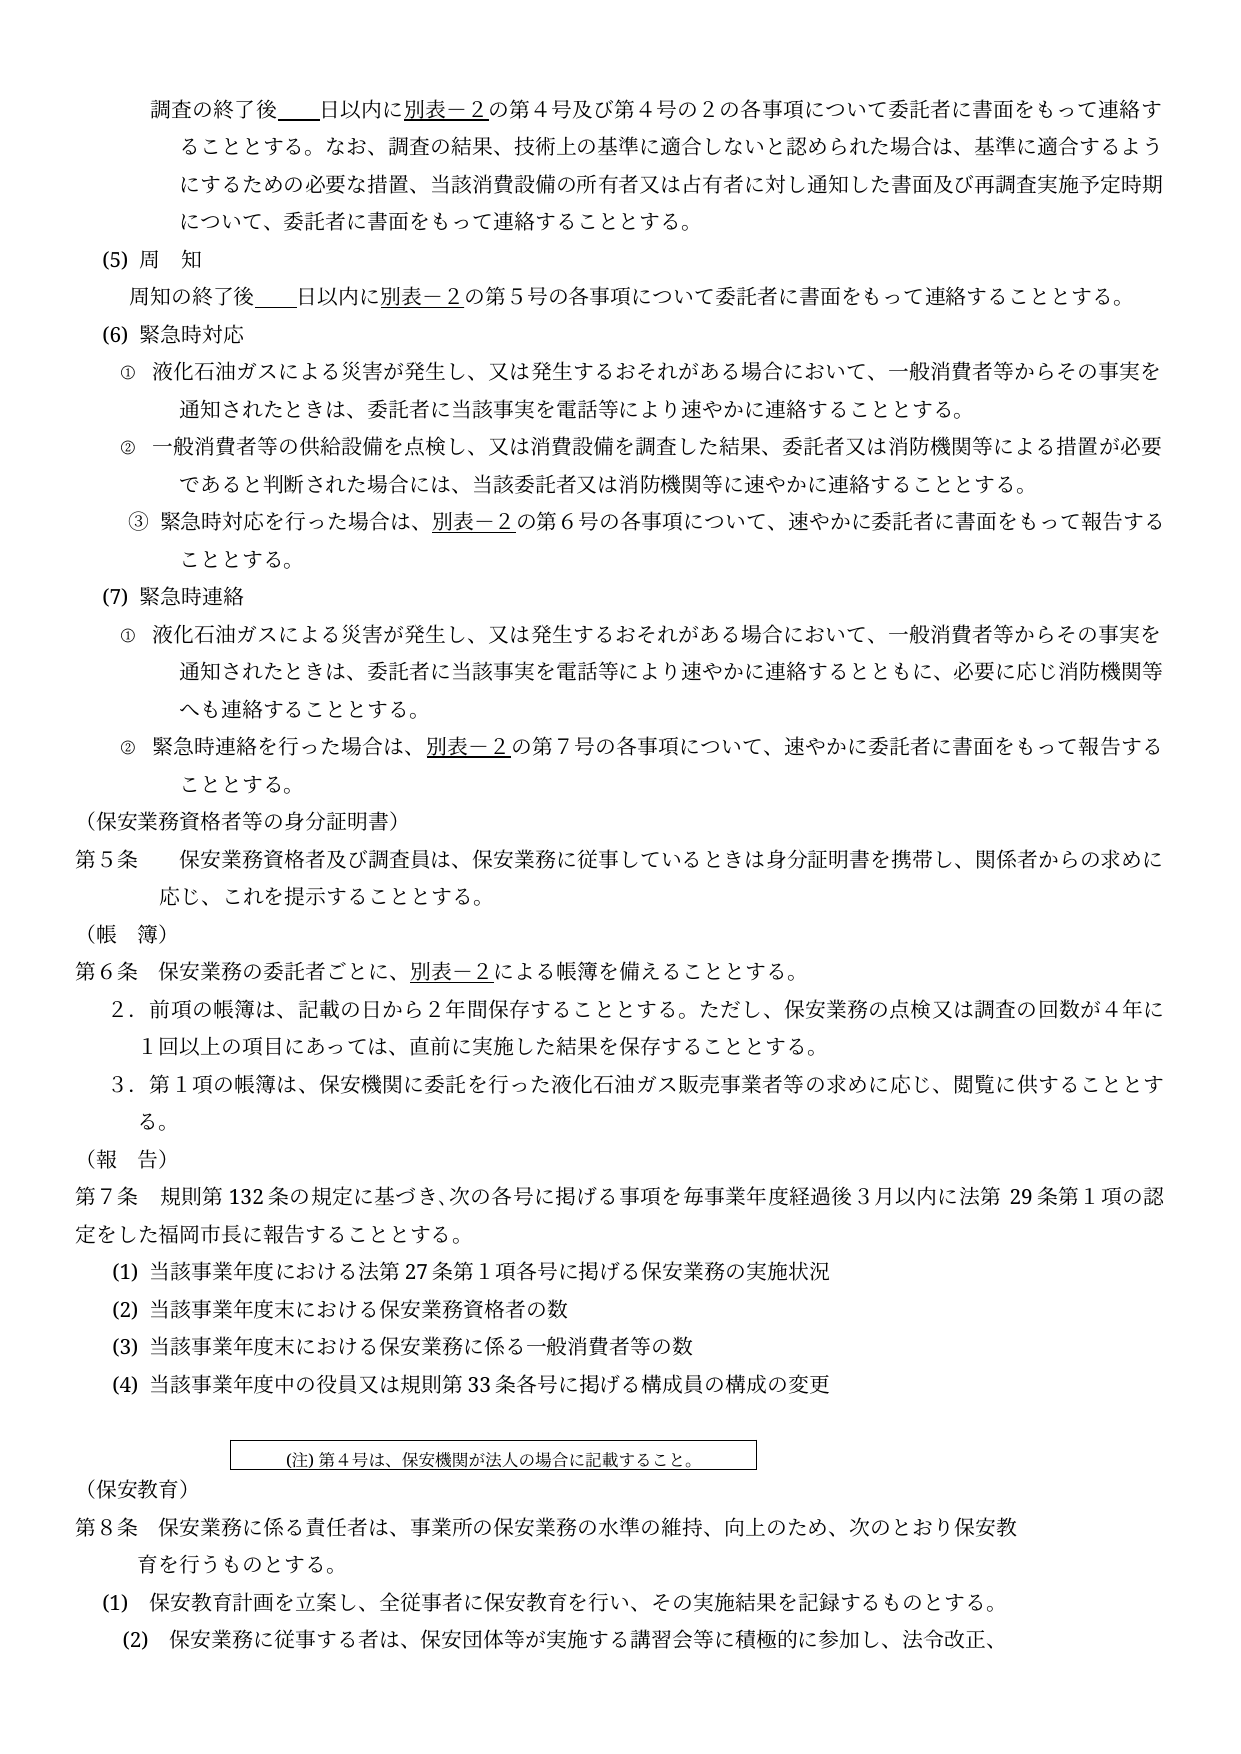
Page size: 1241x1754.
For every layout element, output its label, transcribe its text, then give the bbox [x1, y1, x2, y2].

text ① 液化石油ガスによる災害が発生し、又は発生するおそれがある場合において、一般消費者等からその事実を通知されたときは、委託者に当該事実を電話等により速やかに連絡することとする。 [75, 352, 1165, 427]
text 第７条 規則第132条の規定に基づき､次の各号に掲げる事項を毎事業年度経過後３月以内に法第29条第１項の認定をした福岡市長に報告することとする。 [75, 1177, 1165, 1252]
text (7) 緊急時連絡 [75, 577, 1165, 614]
text (6) 緊急時対応 [75, 314, 1165, 352]
text 調査の終了後 日以内に別表－２の第４号及び第４号の２の各事項について委託者に書面をもって連絡することとする。なお、調査の結果、技術上の基準に適合しないと認められた場合は、基準に適合するようにするための必要な措置、当該消費設備の所有者又は占有者に対し通知した書面及び再調査実施予定時期について、委託者に書面をもって連絡することとする。 [75, 89, 1165, 239]
text 育を行うものとする。 [75, 1545, 1165, 1583]
text 周知の終了後 日以内に別表－２の第５号の各事項について委託者に書面をもって連絡することとする。 [75, 277, 1165, 314]
text （帳 簿） [75, 914, 1165, 952]
text 第８条 保安業務に係る責任者は、事業所の保安業務の水準の維持、向上のため、次のとおり保安教 [75, 1508, 1165, 1545]
text (1) 当該事業年度における法第27条第１項各号に掲げる保安業務の実施状況 [75, 1252, 1165, 1289]
text (4) 当該事業年度中の役員又は規則第33条各号に掲げる構成員の構成の変更 [75, 1364, 1165, 1402]
text ① 液化石油ガスによる災害が発生し、又は発生するおそれがある場合において、一般消費者等からその事実を通知されたときは、委託者に当該事実を電話等により速やかに連絡するとともに、必要に応じ消防機関等へも連絡することとする。 [75, 614, 1165, 727]
text ② 一般消費者等の供給設備を点検し、又は消費設備を調査した結果、委託者又は消防機関等による措置が必要であると判断された場合には、当該委託者又は消防機関等に速やかに連絡することとする。 [75, 427, 1165, 502]
text 第６条 保安業務の委託者ごとに、別表－２による帳簿を備えることとする。 [75, 952, 1165, 989]
text (3) 当該事業年度末における保安業務に係る一般消費者等の数 [75, 1327, 1165, 1364]
text ２．前項の帳簿は、記載の日から２年間保存することとする。ただし、保安業務の点検又は調査の回数が４年に１回以上の項目にあっては、直前に実施した結果を保存することとする。 [75, 989, 1165, 1064]
text （保安教育） [75, 1470, 1165, 1508]
text ③ 緊急時対応を行った場合は、別表－２の第６号の各事項について、速やかに委託者に書面をもって報告することとする。 [75, 502, 1165, 577]
text 第５条 保安業務資格者及び調査員は、保安業務に従事しているときは身分証明書を携帯し、関係者からの求めに応じ、これを提示することとする。 [75, 839, 1165, 914]
text (2) 当該事業年度末における保安業務資格者の数 [75, 1289, 1165, 1327]
text （保安業務資格者等の身分証明書） [75, 802, 1165, 839]
text ② 緊急時連絡を行った場合は、別表－２の第７号の各事項について、速やかに委託者に書面をもって報告することとする。 [75, 727, 1165, 802]
text (5) 周 知 [75, 239, 1165, 277]
text (2) 保安業務に従事する者は、保安団体等が実施する講習会等に積極的に参加し、法令改正、 [75, 1620, 1165, 1658]
text （報 告） [75, 1139, 1165, 1177]
text (1) 保安教育計画を立案し、全従事者に保安教育を行い、その実施結果を記録するものとする。 [75, 1583, 1165, 1620]
text ３．第１項の帳簿は、保安機関に委託を行った液化石油ガス販売事業者等の求めに応じ、閲覧に供することとする。 [75, 1064, 1165, 1139]
table_header (注) 第４号は、保安機関が法人の場合に記載すること。 [231, 1441, 756, 1469]
